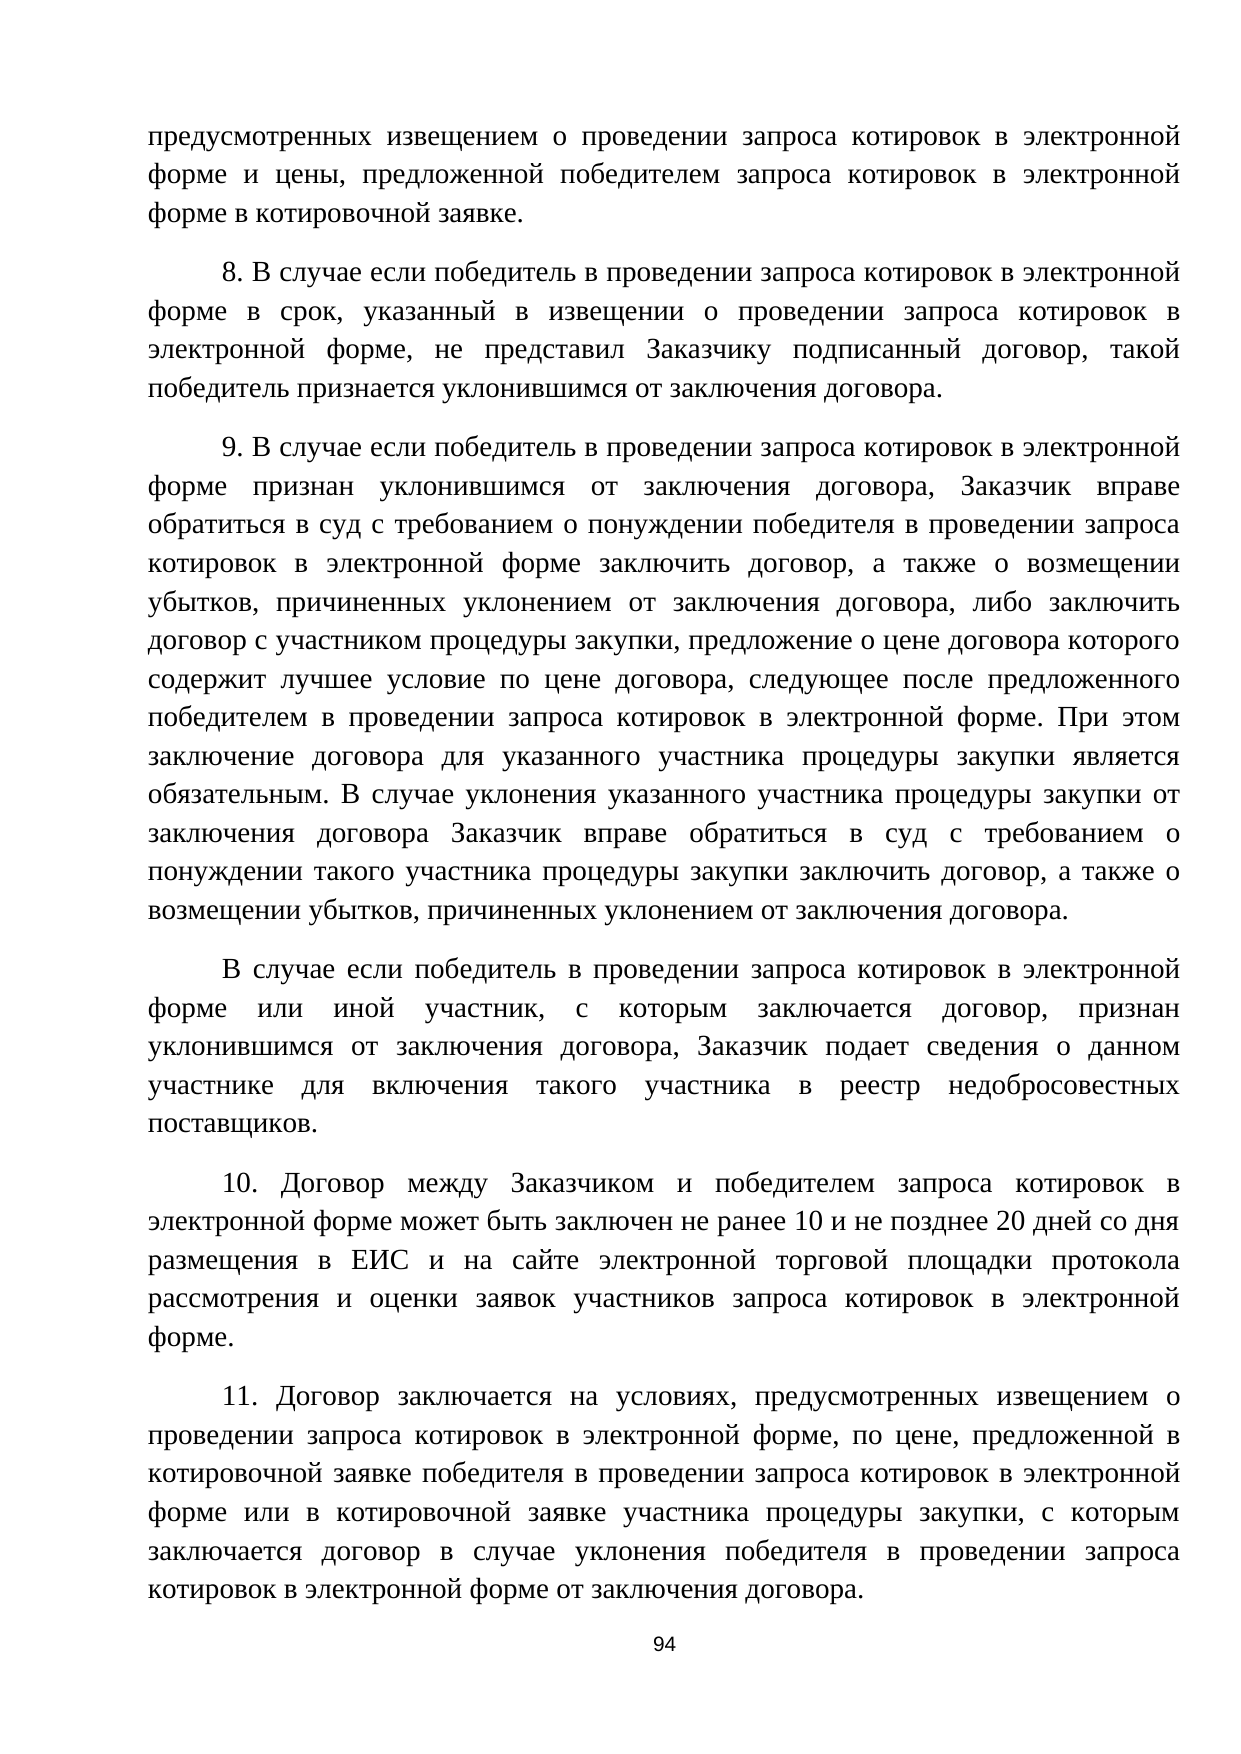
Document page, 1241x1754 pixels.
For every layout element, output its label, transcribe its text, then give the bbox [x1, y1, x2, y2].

text 9. В случае если победитель в проведении запроса котировок в электронной форме признан уклонившимся от заключения договора, Заказчик вправе обратиться в суд с требованием о понуждении победителя в проведении запроса котировок в электронной форме заключить договор, а также о возмещении убытков, причиненных уклонением от заключения договора, либо заключить договор с участником процедуры закупки, предложение о цене договора которого содержит лучшее условие по цене договора, следующее после предложенного победителем в проведении запроса котировок в электронной форме. При этом заключение договора для указанного участника процедуры закупки является обязательным. В случае уклонения указанного участника процедуры закупки от заключения договора Заказчик вправе обратиться в суд с требованием о понуждении такого участника процедуры закупки заключить договор, а также о возмещении убытков, причиненных уклонением от заключения договора. [148, 429, 1181, 926]
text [148, 118, 1181, 229]
text 11. Договор заключается на условиях, предусмотренных извещением о проведении запроса котировок в электронной форме, по цене, предложенной в котировочной заявке победителя в проведении запроса котировок в электронной форме или в котировочной заявке участника процедуры закупки, с которым заключается договор в случае уклонения победителя в проведении запроса котировок в электронной форме от заключения договора. [148, 1378, 1181, 1605]
text В случае если победитель в проведении запроса котировок в электронной форме или иной участник, с которым заключается договор, признан уклонившимся от заключения договора, Заказчик подает сведения о данном участнике для включения такого участника в реестр недобросовестных поставщиков. [148, 951, 1181, 1139]
text 10. Договор между Заказчиком и победителем запроса котировок в электронной форме может быть заключен не ранее 10 и не позднее 20 дней со дня размещения в ЕИС и на сайте электронной торговой площадки протокола рассмотрения и оценки заявок участников запроса котировок в электронной форме. [148, 1165, 1181, 1353]
text 8. В случае если победитель в проведении запроса котировок в электронной форме в срок, указанный в извещении о проведении запроса котировок в электронной форме, не представил Заказчику подписанный договор, такой победитель признается уклонившимся от заключения договора. [148, 254, 1181, 404]
